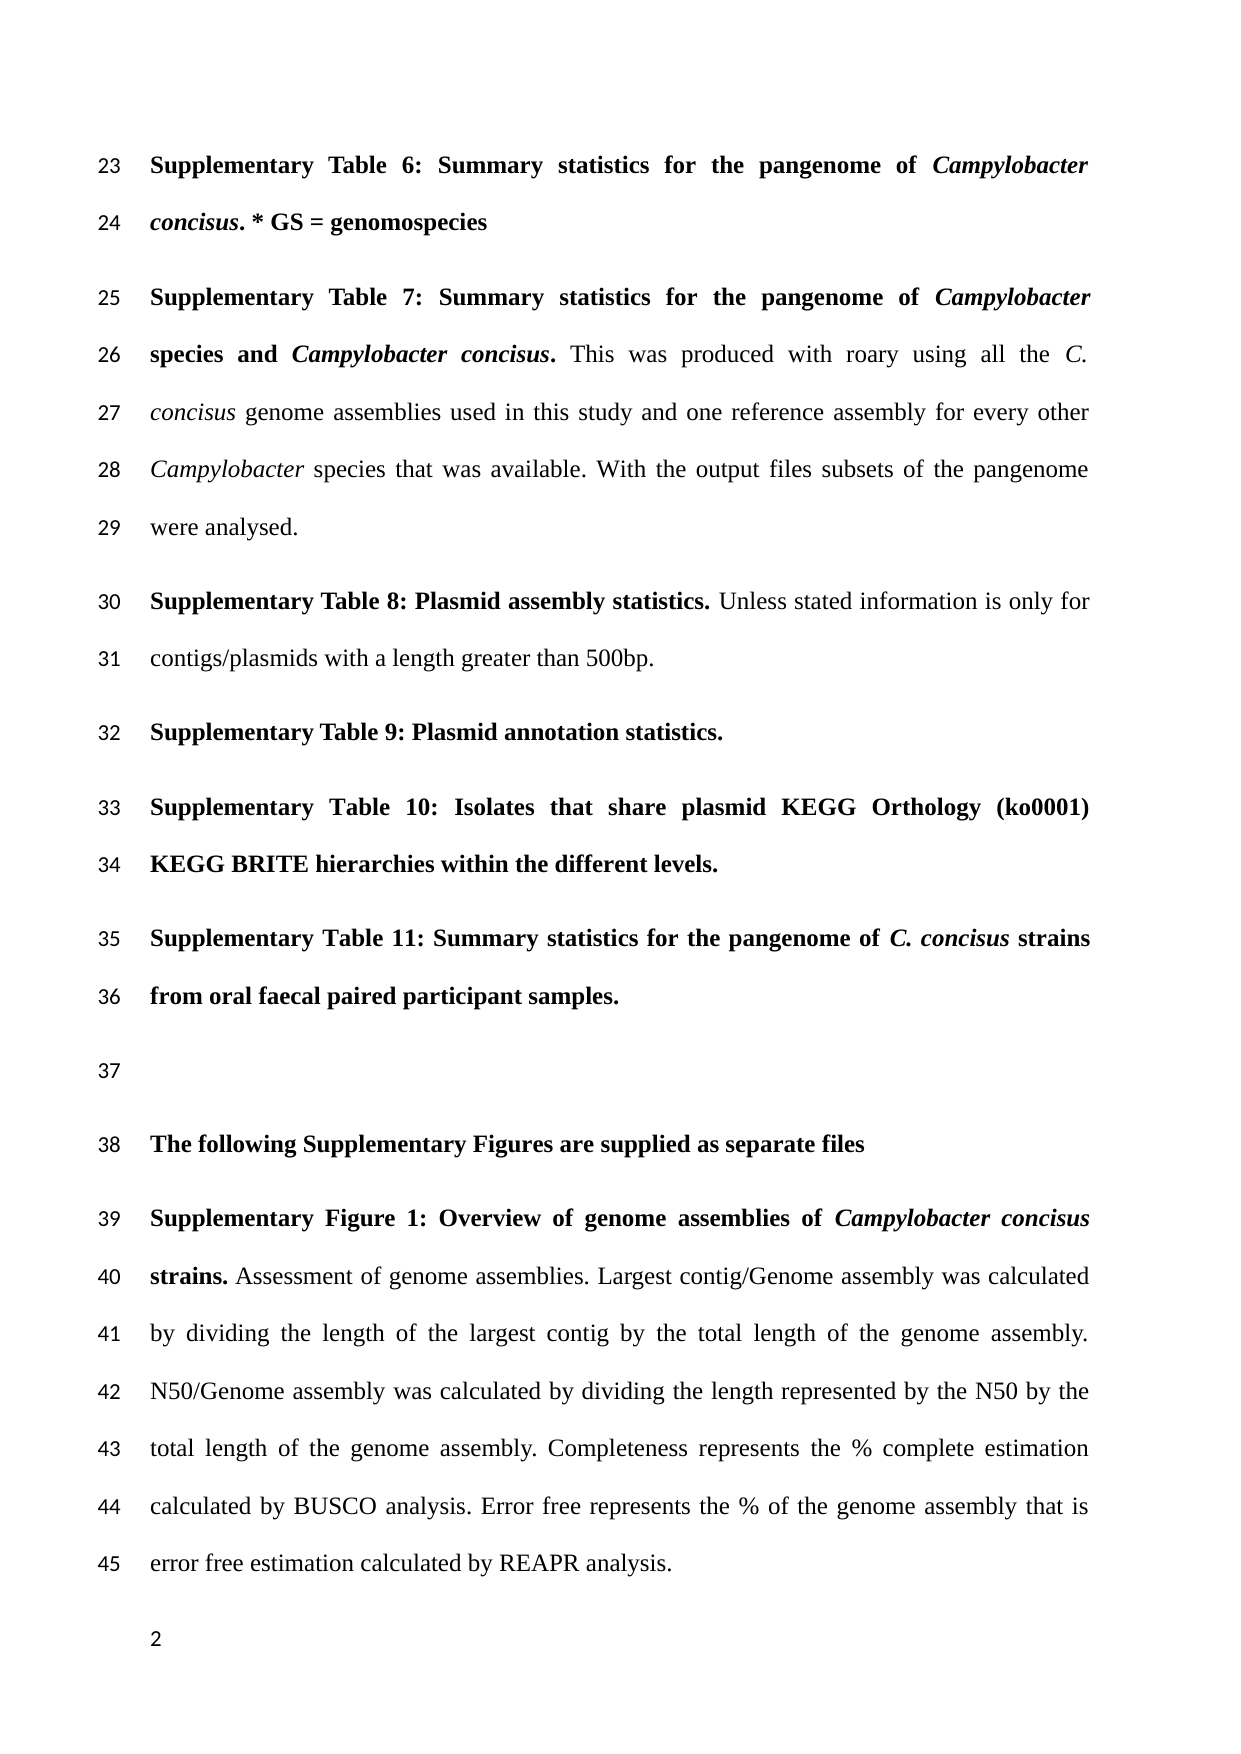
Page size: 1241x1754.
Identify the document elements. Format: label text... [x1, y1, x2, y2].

text Supplementary Table 6: Summary statistics for the pangenome of Campylobacter concisus. * GS = genomospecies [150, 150, 1090, 236]
subtitle Supplementary Figure 1: Overview of genome assemblies of Campylobacter concisus strains. Assessment of genome assemblies. Largest contig/Genome assembly was calculated by dividing the length of the largest contig by the total length of the genome assembly. N50/Genome assembly was calculated by dividing the length represented by the N50 by the total length of the genome assembly. Completeness represents the % complete estimation calculated by BUSCO analysis. Error free represents the % of the genome assembly that is error free estimation calculated by REAPR analysis. [150, 1203, 1090, 1577]
text The following Supplementary Figures are supplied as separate files [150, 1129, 992, 1158]
text Supplementary Table 9: Plasmid annotation statistics. [150, 717, 1090, 746]
text Supplementary Table 11: Summary statistics for the pangenome of C. concisus strains from oral faecal paired participant samples. [150, 923, 1090, 1009]
text Supplementary Table 10: Isolates that share plasmid KEGG Orthology (ko0001) KEGG BRITE hierarchies within the different levels. [150, 792, 1090, 878]
text Supplementary Table 7: Summary statistics for the pangenome of Campylobacter species and Campylobacter concisus. This was produced with roary using all the C. concisus genome assemblies used in this study and one reference assembly for every other Campylobacter species that was available. With the output files subsets of the pangenome were analysed. [150, 282, 1090, 540]
text Supplementary Table 8: Plasmid assembly statistics. Unless stated information is only for contigs/plasmids with a length greater than 500bp. [150, 586, 1090, 672]
